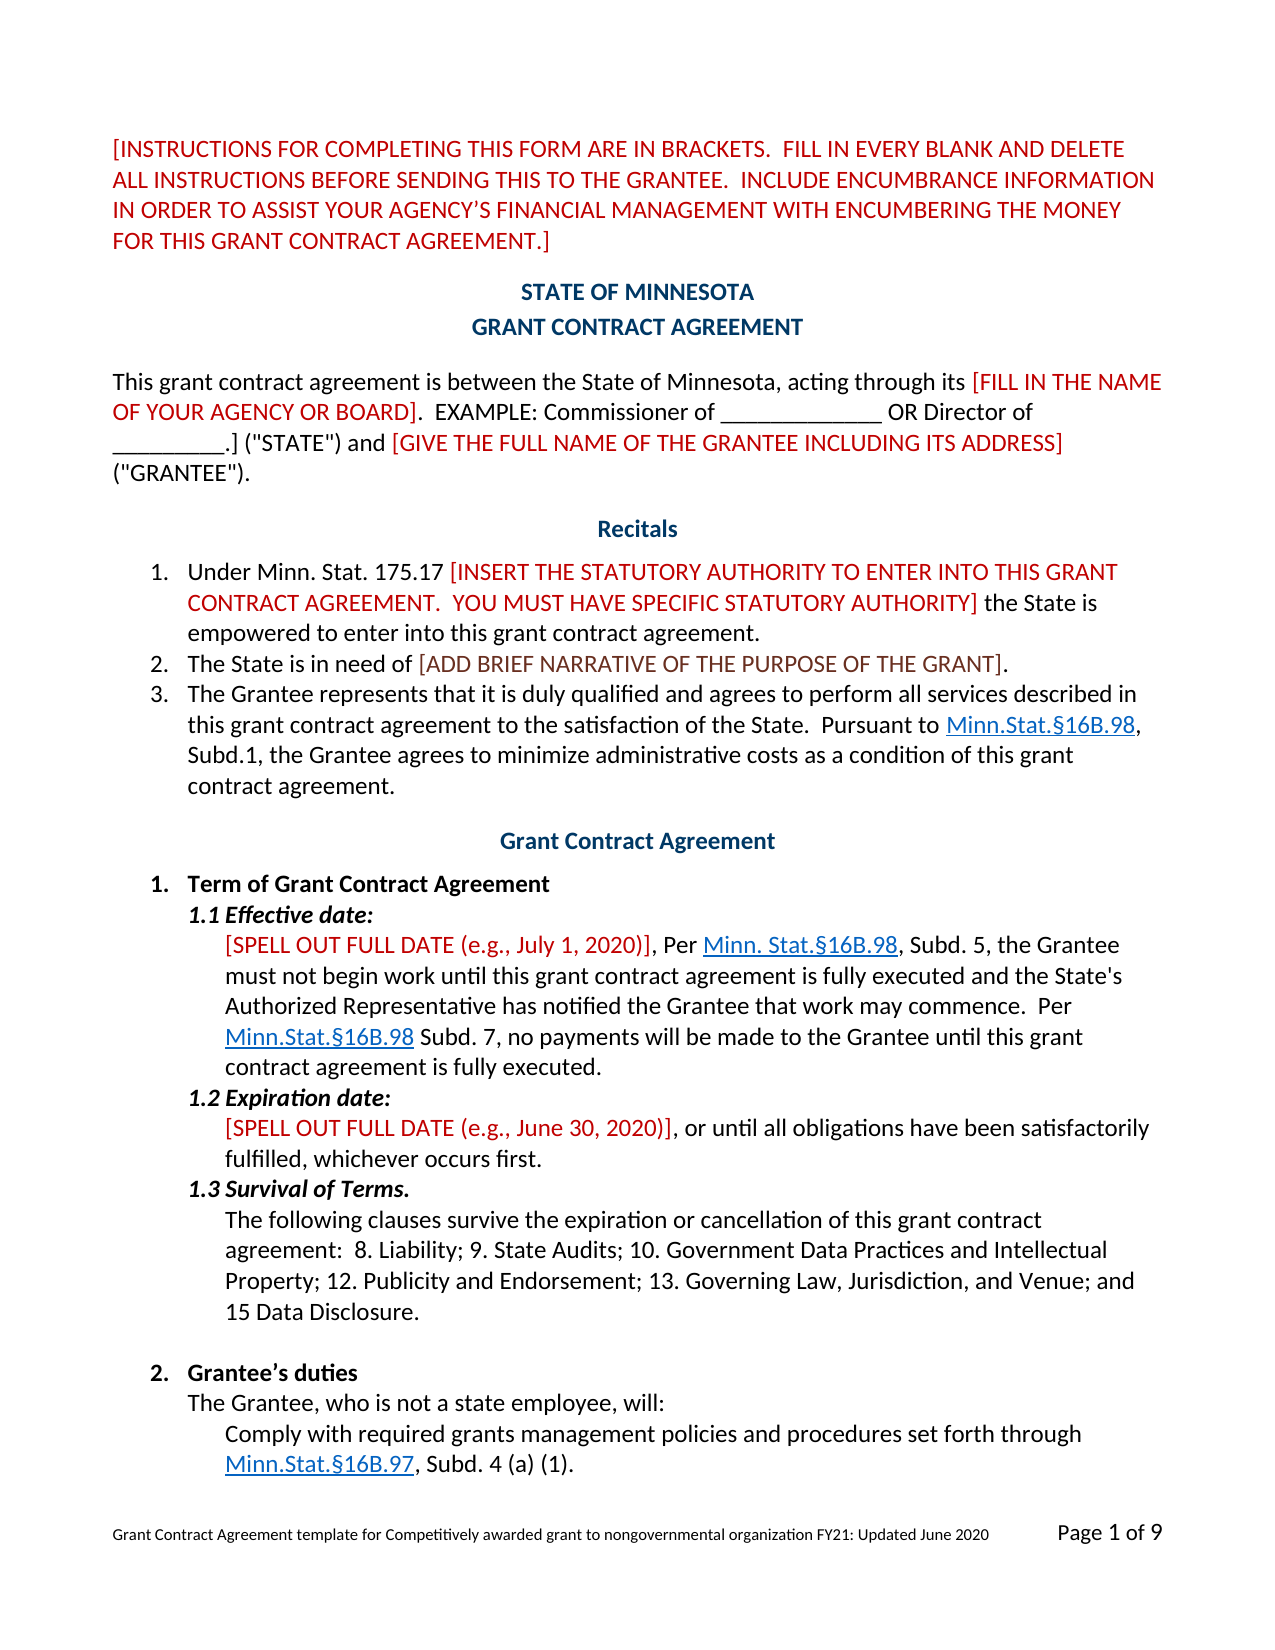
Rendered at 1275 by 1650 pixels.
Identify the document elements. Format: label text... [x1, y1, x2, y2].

list Grantee’s duties [150, 1357, 1162, 1387]
subtitle Grant Contract Agreement [112, 825, 1162, 856]
text The Grantee, who is not a state employee, will: [187, 1387, 1162, 1418]
subtitle STATE OF MINNESOTA [112, 276, 1162, 307]
list The Grantee represents that it is duly qualified and agrees to perform all services described in this grant contract agreement to the satisfaction of the State. Pursuant to Minn.Stat.§16B.98, Subd.1, the Grantee agrees to minimize administrative costs as a condition of this grant contract agreement. [150, 678, 1162, 800]
list The State is in need of [ADD BRIEF NARRATIVE OF THE PURPOSE OF THE GRANT]. [150, 648, 1162, 678]
text This grant contract agreement is between the State of Minnesota, acting through its [FILL IN THE NAME OF YOUR AGENCY OR BOARD]. EXAMPLE: Commissioner of _____________ OR Director of _________.] ("STATE") and [GIVE THE FULL NAME OF THE GRANTEE INCLUDING ITS ADDRESS] ("GRANTEE"). [112, 366, 1162, 488]
list Under Minn. Stat. 175.17 [INSERT THE STATUTORY AUTHORITY TO ENTER INTO THIS GRANT CONTRACT AGREEMENT. YOU MUST HAVE SPECIFIC STATUTORY AUTHORITY] the State is empowered to enter into this grant contract agreement. [150, 556, 1162, 648]
text [INSTRUCTIONS FOR COMPLETING THIS FORM ARE IN BRACKETS. FILL IN EVERY BLANK AND DELETE ALL INSTRUCTIONS BEFORE SENDING THIS TO THE GRANTEE. INCLUDE ENCUMBRANCE INFORMATION IN ORDER TO ASSIST YOUR AGENCY’S FINANCIAL MANAGEMENT WITH ENCUMBERING THE MONEY FOR THIS GRANT CONTRACT AGREEMENT.] [112, 133, 1162, 255]
list Term of Grant Contract Agreement [150, 868, 1162, 899]
subtitle Recitals [112, 513, 1162, 544]
text 1.3 Survival of Terms. [112, 1173, 1162, 1204]
text [SPELL OUT FULL DATE (e.g., June 30, 2020)], or until all obligations have been satisfactorily fulfilled, whichever occurs first. [225, 1112, 1162, 1173]
subtitle GRANT CONTRACT AGREEMENT [112, 311, 1162, 341]
text 1.2 Expiration date: [187, 1082, 1162, 1112]
list Effective date: [187, 899, 1162, 929]
text The following clauses survive the expiration or cancellation of this grant contract agreement: 8. Liability; 9. State Audits; 10. Government Data Practices and Intellectual Property; 12. Publicity and Endorsement; 13. Governing Law, Jurisdiction, and Venue; and 15 Data Disclosure. [225, 1204, 1162, 1326]
list [SPELL OUT FULL DATE (e.g., July 1, 2020)], Per Minn. Stat.§16B.98, Subd. 5, the Grantee must not begin work until this grant contract agreement is fully executed and the State's Authorized Representative has notified the Grantee that work may commence. Per Minn.Stat.§16B.98 Subd. 7, no payments will be made to the Grantee until this grant contract agreement is fully executed. [225, 929, 1162, 1082]
text Comply with required grants management policies and procedures set forth through Minn.Stat.§16B.97, Subd. 4 (a) (1). [225, 1418, 1162, 1479]
